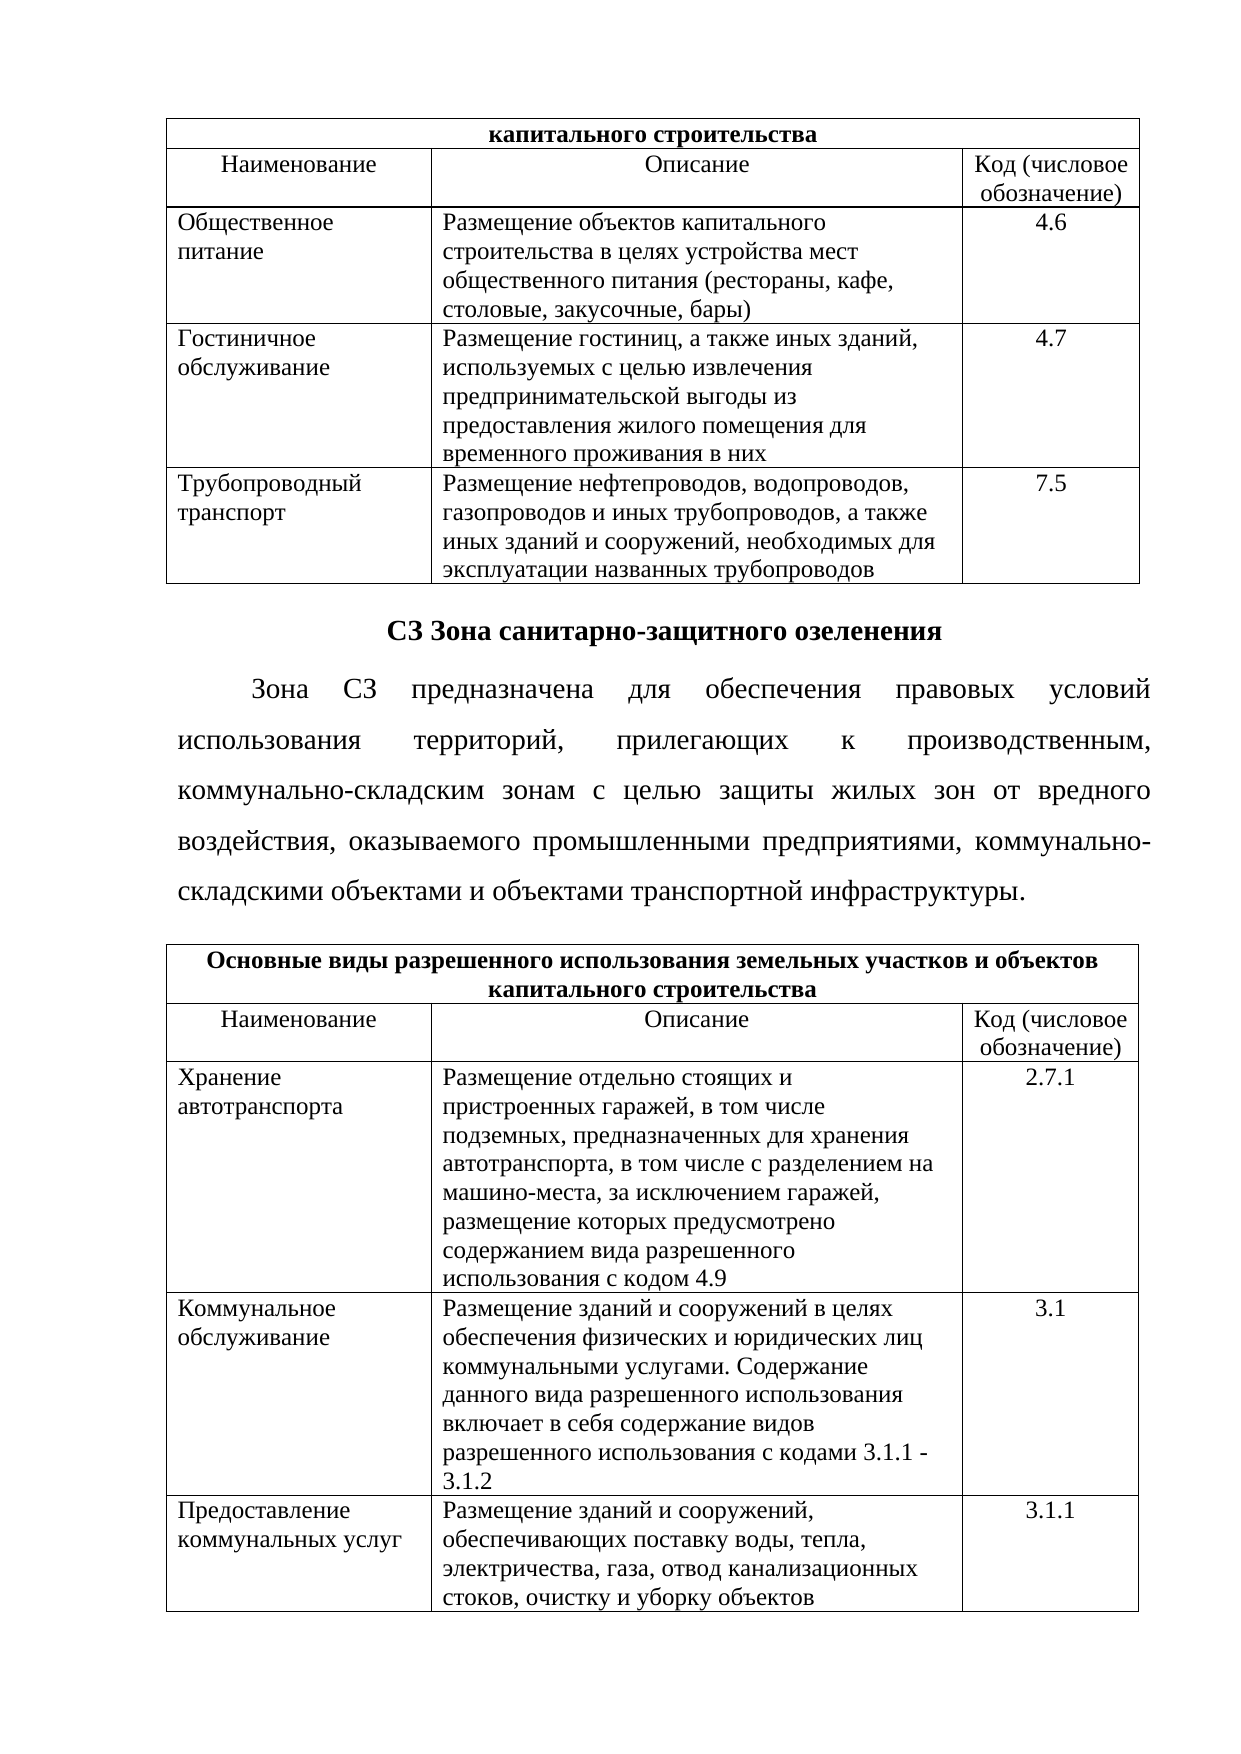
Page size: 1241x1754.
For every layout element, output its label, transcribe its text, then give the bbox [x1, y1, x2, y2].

table_cell 3.1.1 [963, 1496, 1138, 1611]
table_cell Описание [432, 149, 962, 206]
table_cell Хранение автотранспорта [167, 1062, 431, 1292]
table_cell Наименование [167, 1004, 431, 1061]
table_cell 4.6 [963, 208, 1139, 322]
table_cell Наименование [167, 149, 431, 206]
table_cell Размещение гостиниц, а также иных зданий, используемых с целью извлечения предпринимательской выгоды из предоставления жилого помещения для временного проживания в них [432, 324, 962, 467]
table_cell Размещение отдельно стоящих и пристроенных гаражей, в том числе подземных, предназначенных для хранения автотранспорта, в том числе с разделением на машино-места, за исключением гаражей, размещение которых предусмотрено содержанием вида разрешенного использования с кодом 4.9 [432, 1062, 962, 1292]
table_cell 7.5 [963, 468, 1139, 583]
table_cell Код (числовое обозначение) [963, 149, 1139, 206]
table_header Основные виды разрешенного использования земельных участков и объектов капитального строительства [167, 945, 1138, 1003]
table_cell Описание [432, 1004, 962, 1061]
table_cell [432, 1496, 962, 1611]
table_cell Размещение зданий и сооружений в целях обеспечения физических и юридических лиц коммунальными услугами. Содержание данного вида разрешенного использования включает в себя содержание видов разрешенного использования с кодами 3.1.1 - 3.1.2 [432, 1293, 962, 1494]
table_cell 2.7.1 [963, 1062, 1138, 1292]
text СЗ Зона санитарно-защитного озеленения [177, 613, 1152, 647]
table_cell Код (числовое обозначение) [963, 1004, 1138, 1061]
table_cell Размещение объектов капитального строительства в целях устройства мест общественного питания (рестораны, кафе, столовые, закусочные, бары) [432, 208, 962, 322]
table_cell 3.1 [963, 1293, 1138, 1494]
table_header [167, 119, 1139, 148]
table_cell Общественное питание [167, 208, 431, 322]
text Зона СЗ предназначена для обеспечения правовых условий использования территорий, прилегающих к производственным, коммунально-складским зонам с целью защиты жилых зон от вредного воздействия, оказываемого промышленными предприятиями, коммунально-складскими объектами и объектами транспортной инфраструктуры. [177, 672, 1152, 906]
table_cell Размещение нефтепроводов, водопроводов, газопроводов и иных трубопроводов, а также иных зданий и сооружений, необходимых для эксплуатации названных трубопроводов [432, 468, 962, 583]
table_cell Гостиничное обслуживание [167, 324, 431, 467]
table_cell Трубопроводный транспорт [167, 468, 431, 583]
table_cell 4.7 [963, 324, 1139, 467]
table_cell Коммунальное обслуживание [167, 1293, 431, 1494]
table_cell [167, 1496, 431, 1611]
